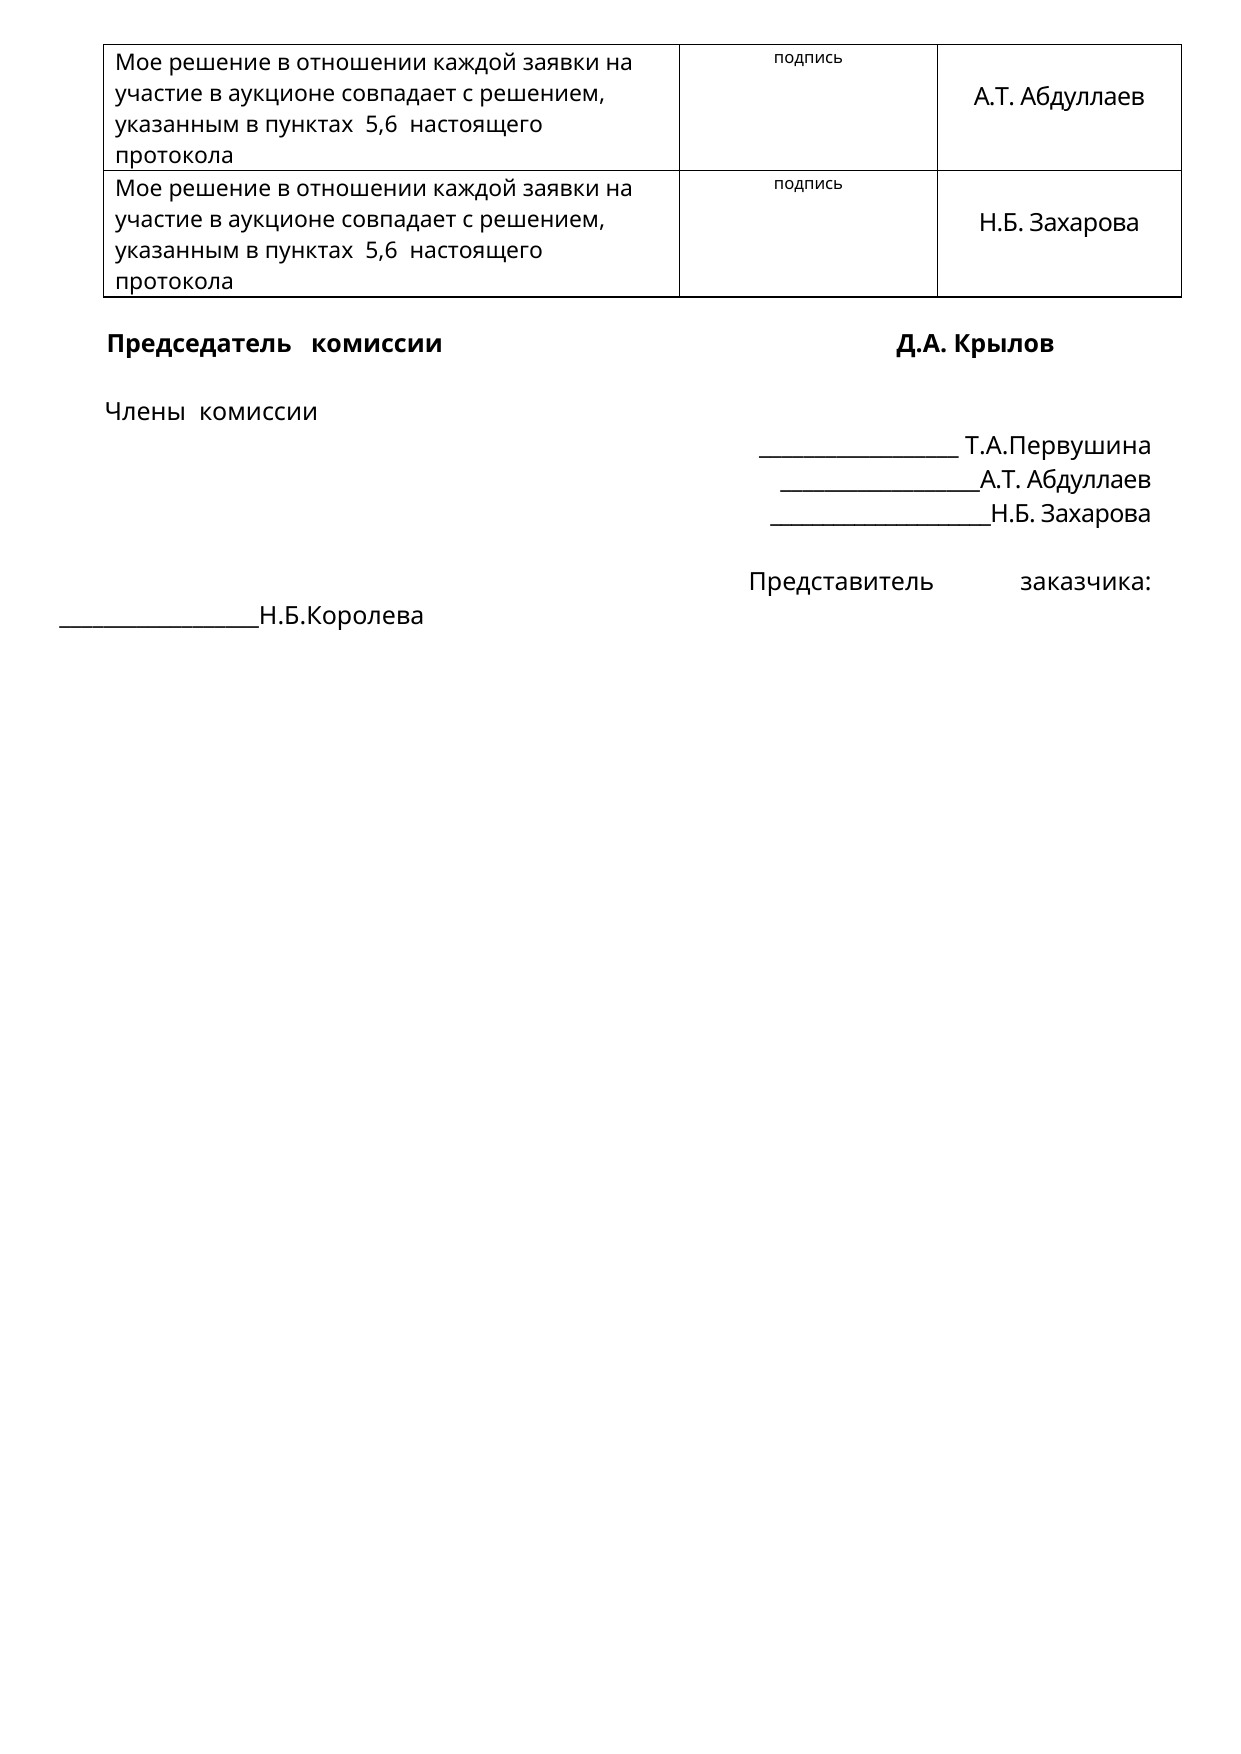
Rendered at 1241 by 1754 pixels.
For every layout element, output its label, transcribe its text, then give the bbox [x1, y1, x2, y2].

text __________________ Т.А.Первушина [59, 428, 1152, 462]
text Члены комиссии [59, 394, 1152, 428]
text Председатель комиссии Д.А. Крылов [74, 326, 1152, 359]
table_cell подпись [680, 45, 937, 170]
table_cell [104, 45, 679, 170]
text __________________А.Т. Абдуллаев [59, 462, 1152, 496]
table_cell подпись [680, 171, 937, 296]
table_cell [104, 171, 679, 296]
table_cell А.Т. Абдуллаев [938, 45, 1181, 170]
table_cell Н.Б. Захарова [938, 171, 1181, 296]
text _____________________Н.Б. Захарова [59, 496, 1152, 530]
text Представитель заказчика: __________________Н.Б.Королева [59, 564, 1152, 632]
